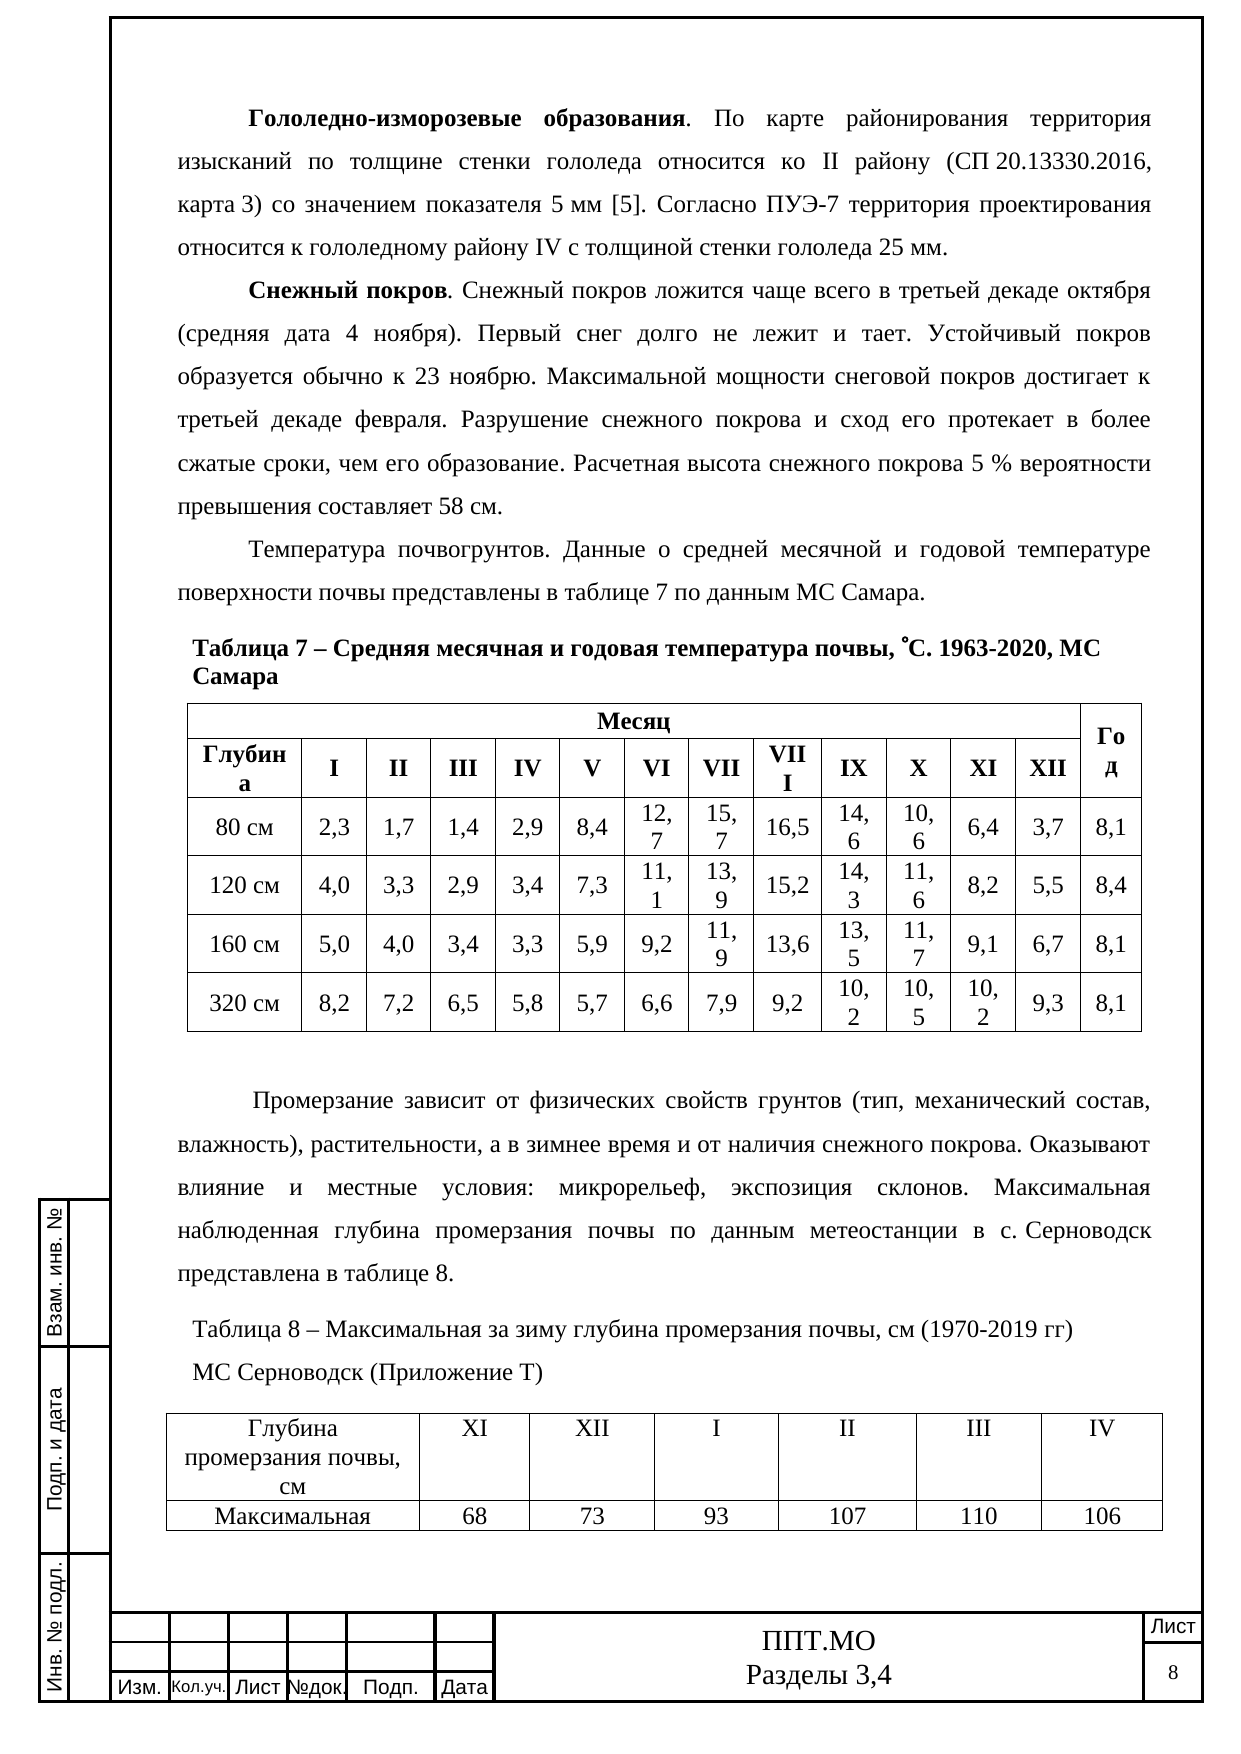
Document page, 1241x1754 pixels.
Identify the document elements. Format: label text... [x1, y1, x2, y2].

text Промерзание зависит от физических свойств грунтов (тип, механический состав, влажность), растительности, а в зимнее время и от наличия снежного покрова. Оказывают влияние и местные условия: микрорельеф, экспозиция склонов. Максимальная наблюденная глубина промерзания почвы по данным метеостанции в с. Серноводск представлена в таблице 8. [177, 1086, 1152, 1287]
table_cell I [302, 739, 366, 797]
table_header Глубина промерзания почвы, см [167, 1414, 419, 1500]
table_cell 4,0 [302, 856, 366, 914]
table_cell 13,9 [689, 856, 753, 914]
table_cell 8,4 [1081, 856, 1141, 914]
table_cell 11,1 [625, 856, 688, 914]
table_cell 8,2 [302, 973, 366, 1031]
table_cell 73 [530, 1501, 654, 1529]
table_cell 7,9 [689, 973, 753, 1031]
table_cell 160 см [188, 915, 301, 972]
table_cell 9,1 [951, 915, 1015, 972]
table_cell 9,2 [754, 973, 821, 1031]
table_cell VIII [754, 739, 821, 797]
table_cell 10,6 [887, 798, 950, 855]
table_cell II [367, 739, 430, 797]
table_cell 93 [655, 1501, 778, 1529]
table_cell 11,9 [689, 915, 753, 972]
table_cell 11,7 [887, 915, 950, 972]
table_cell 10,2 [951, 973, 1015, 1031]
table_cell 2,9 [431, 856, 495, 914]
table_cell V [560, 739, 624, 797]
table_cell VII [689, 739, 753, 797]
table_cell 80 см [188, 798, 301, 855]
table_cell 5,5 [1016, 856, 1080, 914]
table_cell 8,1 [1081, 973, 1141, 1031]
table_cell 106 [1042, 1501, 1162, 1529]
table_cell 16,5 [754, 798, 821, 855]
table_cell 5,9 [560, 915, 624, 972]
table_cell 11,6 [887, 856, 950, 914]
table_cell 5,7 [560, 973, 624, 1031]
table_cell XI [951, 739, 1015, 797]
table_cell 6,6 [625, 973, 688, 1031]
table_cell 13,6 [754, 915, 821, 972]
table_cell 5,8 [496, 973, 559, 1031]
table_cell 14,3 [822, 856, 886, 914]
table_cell 8,1 [1081, 915, 1141, 972]
table_cell IV [496, 739, 559, 797]
table_cell 12,7 [625, 798, 688, 855]
text Таблица 8 – Максимальная за зиму глубина промерзания почвы, см (1970-2019 гг) МС Серноводск (Приложение Т) [192, 1314, 1152, 1386]
table_header II [779, 1414, 916, 1500]
table_cell Максимальная [167, 1501, 419, 1529]
table_cell 110 [917, 1501, 1041, 1529]
table_cell 1,7 [367, 798, 430, 855]
table_cell 2,3 [302, 798, 366, 855]
table_cell 1,4 [431, 798, 495, 855]
table_cell 7,3 [560, 856, 624, 914]
text Гололедно-изморозевые образования. По карте районирования территория изысканий по толщине стенки гололеда относится ко II району (СП 20.13330.2016, карта 3) со значением показателя 5 мм [5]. Согласно ПУЭ-7 территория проектирования относится к гололедному району IV c толщиной стенки гололеда 25 мм. [177, 103, 1152, 261]
table_cell 2,9 [496, 798, 559, 855]
table_cell 14,6 [822, 798, 886, 855]
table_cell III [431, 739, 495, 797]
table_cell 8,1 [1081, 798, 1141, 855]
table_cell 8,2 [951, 856, 1015, 914]
table_cell 3,4 [496, 856, 559, 914]
table_cell IX [822, 739, 886, 797]
table_cell 6,7 [1016, 915, 1080, 972]
table_cell 3,7 [1016, 798, 1080, 855]
table_cell 5,0 [302, 915, 366, 972]
table_cell 7,2 [367, 973, 430, 1031]
table_header XI [420, 1414, 529, 1500]
table_cell 10,2 [822, 973, 886, 1031]
table_cell 3,3 [367, 856, 430, 914]
table_header Год [1081, 704, 1141, 797]
table_cell 13,5 [822, 915, 886, 972]
table_header III [917, 1414, 1041, 1500]
table_cell 9,2 [625, 915, 688, 972]
table_cell 8,4 [560, 798, 624, 855]
table_cell 6,5 [431, 973, 495, 1031]
text Температура почвогрунтов. Данные о средней месячной и годовой температуре поверхности почвы представлены в таблице 7 по данным МС Самара. [177, 534, 1152, 606]
table_header Месяц [188, 704, 1080, 738]
table_cell 6,4 [951, 798, 1015, 855]
table_cell 3,3 [496, 915, 559, 972]
table_cell XII [1016, 739, 1080, 797]
table_cell VI [625, 739, 688, 797]
table_cell 120 см [188, 856, 301, 914]
table_cell 9,3 [1016, 973, 1080, 1031]
table_header XII [530, 1414, 654, 1500]
table_cell 3,4 [431, 915, 495, 972]
table_cell 320 см [188, 973, 301, 1031]
text Таблица 7 – Средняя месячная и годовая температура почвы, С. 1963-2020, МС Самара [192, 633, 1152, 690]
table_cell 15,7 [689, 798, 753, 855]
table_cell Глубина [188, 739, 301, 797]
table_cell X [887, 739, 950, 797]
text Снежный покров. Снежный покров ложится чаще всего в третьей декаде октября (средняя дата 4 ноября). Первый снег долго не лежит и тает. Устойчивый покров образуется обычно к 23 ноябрю. Максимальной мощности снеговой покров достигает к третьей декаде февраля. Разрушение снежного покрова и сход его протекает в более сжатые сроки, чем его образование. Расчетная высота снежного покрова 5 % вероятности превышения составляет 58 см. [177, 275, 1152, 519]
table_cell 4,0 [367, 915, 430, 972]
table_cell 107 [779, 1501, 916, 1529]
table_header IV [1042, 1414, 1162, 1500]
table_cell 10,5 [887, 973, 950, 1031]
table_header I [655, 1414, 778, 1500]
table_cell 15,2 [754, 856, 821, 914]
table_cell 68 [420, 1501, 529, 1529]
